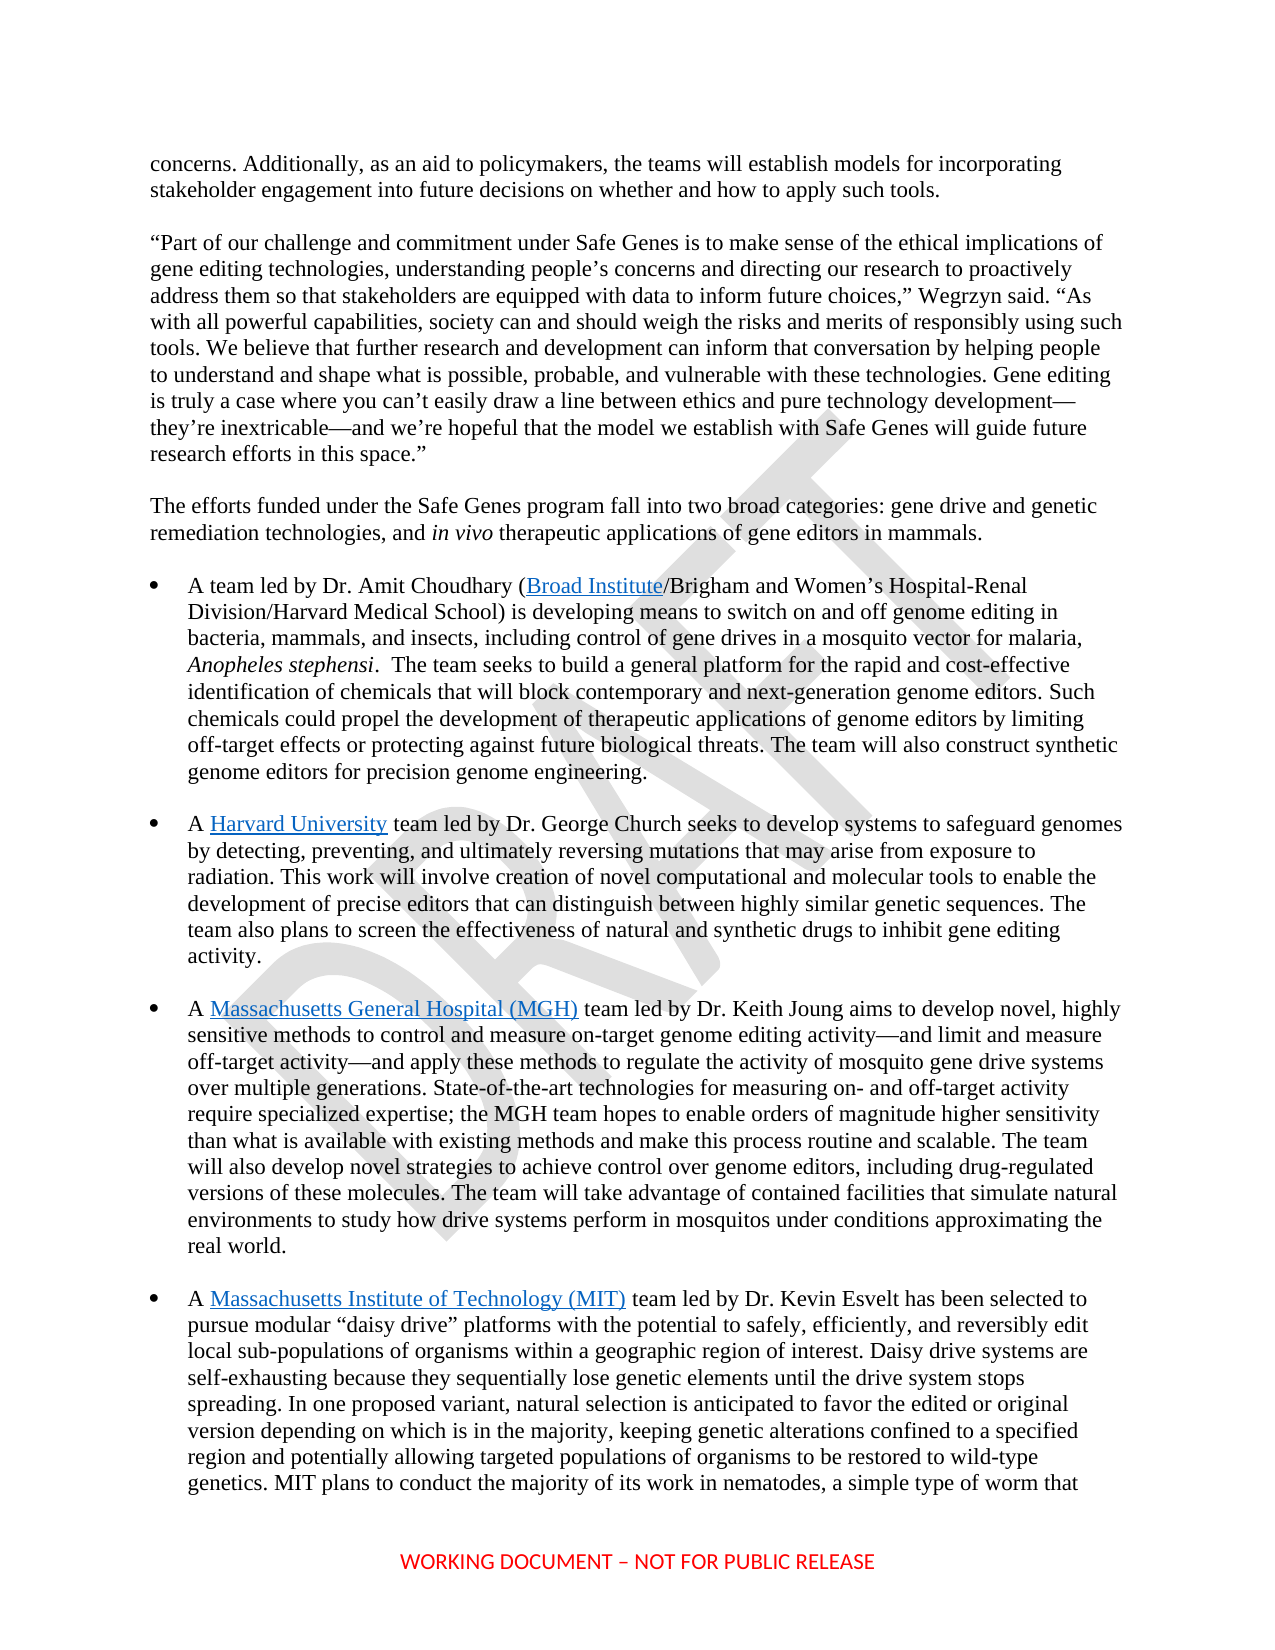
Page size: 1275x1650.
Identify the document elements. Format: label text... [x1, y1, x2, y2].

list A team led by Dr. Amit Choudhary (Broad Institute/Brigham and Women’s Hospital-Renal Division/Harvard Medical School) is developing means to switch on and off genome editing in bacteria, mammals, and insects, including control of gene drives in a mosquito vector for malaria, Anopheles stephensi. The team seeks to build a general platform for the rapid and cost-effective identification of chemicals that will block contemporary and next-generation genome editors. Such chemicals could propel the development of therapeutic applications of genome editors by limiting off-target effects or protecting against future biological threats. The team will also construct synthetic genome editors for precision genome engineering. [150, 572, 1125, 784]
list A Harvard University team led by Dr. George Church seeks to develop systems to safeguard genomes by detecting, preventing, and ultimately reversing mutations that may arise from exposure to radiation. This work will involve creation of novel computational and molecular tools to enable the development of precise editors that can distinguish between highly similar genetic sequences. The team also plans to screen the effectiveness of natural and synthetic drugs to inhibit gene editing activity. [150, 811, 1125, 969]
text The efforts funded under the Safe Genes program fall into two broad categories: gene drive and genetic remediation technologies, and in vivo therapeutic applications of gene editors in mammals. [150, 493, 1125, 545]
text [150, 150, 1125, 203]
text “Part of our challenge and commitment under Safe Genes is to make sense of the ethical implications of gene editing technologies, understanding people’s concerns and directing our research to proactively address them so that stakeholders are equipped with data to inform future choices,” Wegrzyn said. “As with all powerful capabilities, society can and should weigh the risks and merits of responsibly using such tools. We believe that further research and development can inform that conversation by helping people to understand and shape what is possible, probable, and vulnerable with these technologies. Gene editing is truly a case where you can’t easily draw a line between ethics and pure technology development—they’re inextricable—and we’re hopeful that the model we establish with Safe Genes will guide future research efforts in this space.” [150, 229, 1125, 466]
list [150, 1285, 1125, 1496]
list A Massachusetts General Hospital (MGH) team led by Dr. Keith Joung aims to develop novel, highly sensitive methods to control and measure on-target genome editing activity—and limit and measure off-target activity—and apply these methods to regulate the activity of mosquito gene drive systems over multiple generations. State-of-the-art technologies for measuring on- and off-target activity require specialized expertise; the MGH team hopes to enable orders of magnitude higher sensitivity than what is available with existing methods and make this process routine and scalable. The team will also develop novel strategies to achieve control over genome editors, including drug-regulated versions of these molecules. The team will take advantage of contained facilities that simulate natural environments to study how drive systems perform in mosquitos under conditions approximating the real world. [150, 995, 1125, 1258]
